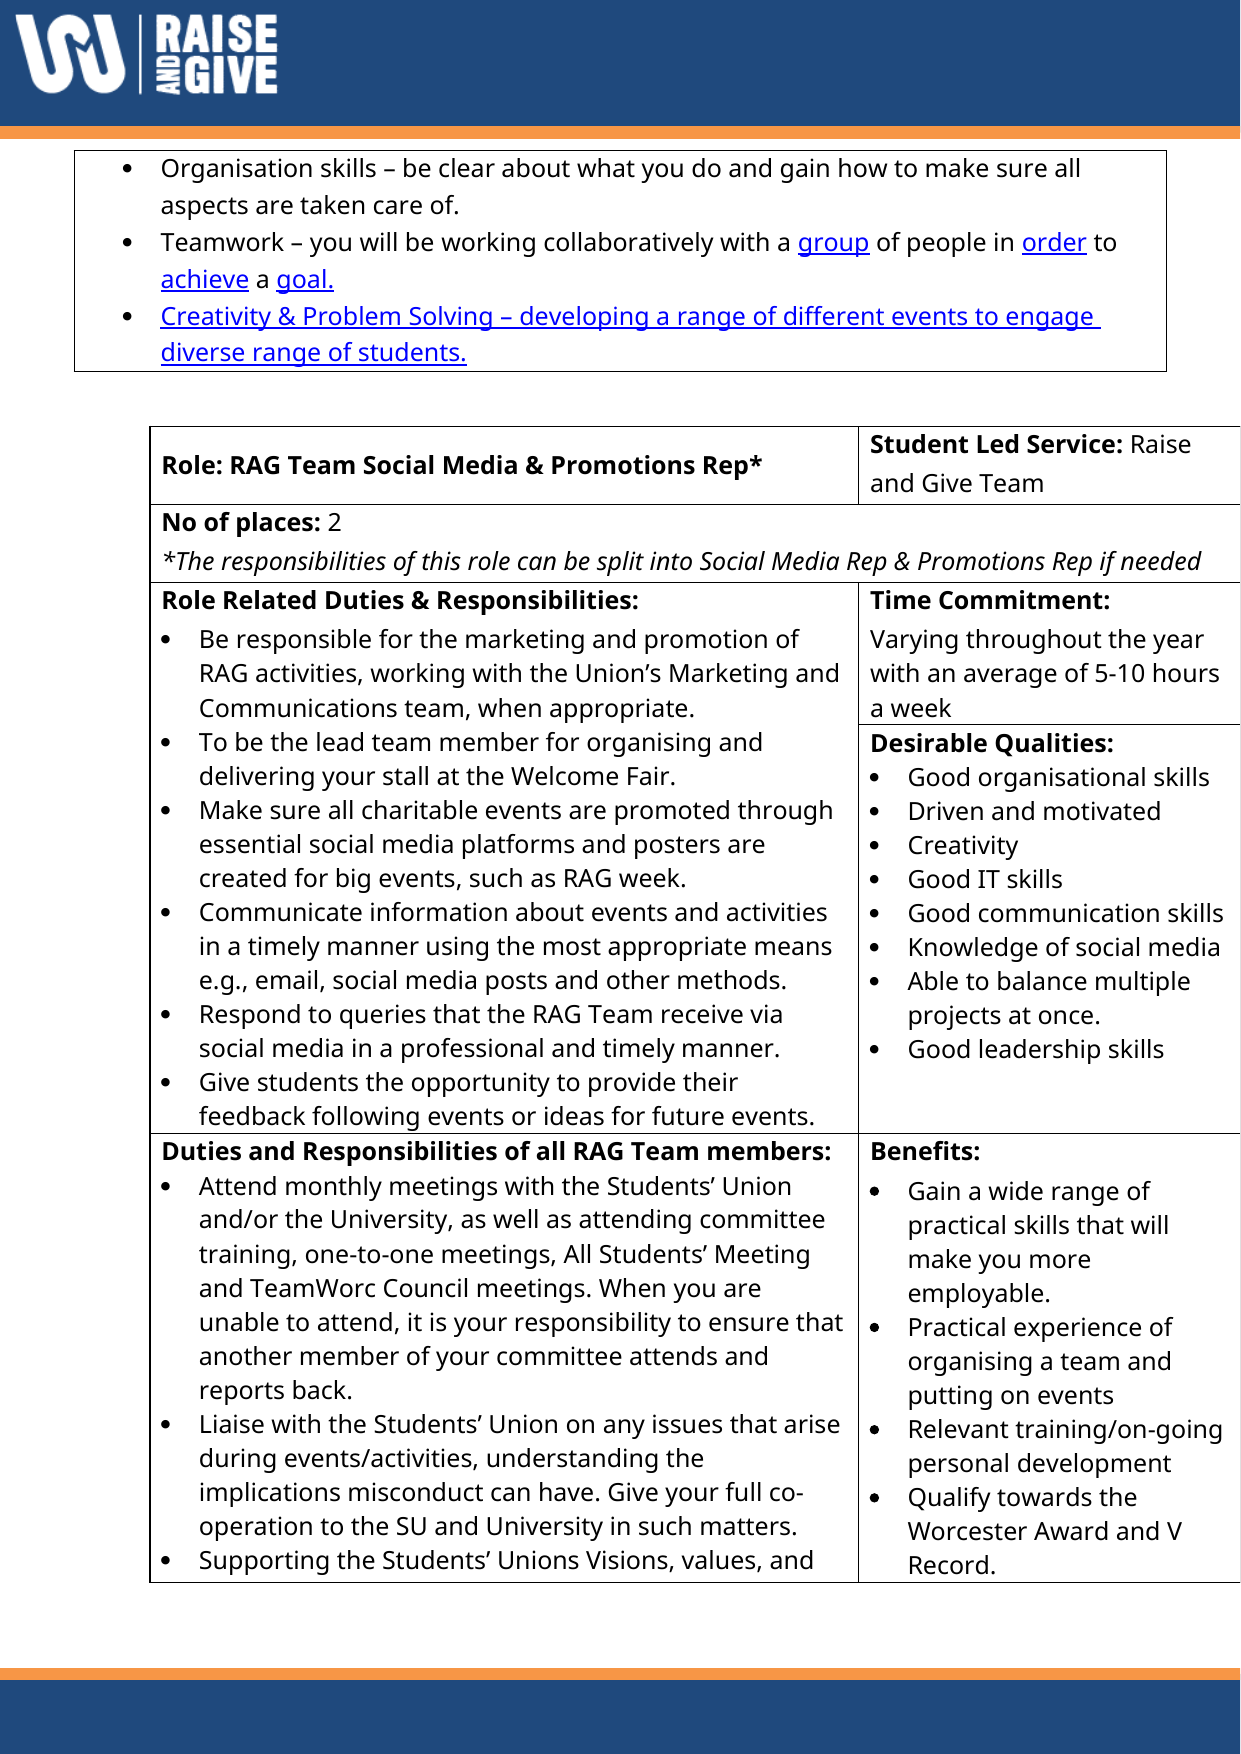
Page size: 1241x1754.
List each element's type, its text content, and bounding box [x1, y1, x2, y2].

picture [15, 6, 282, 101]
table_cell Time Commitment: Varying throughout the year with an average of 5-10 hours a week [859, 583, 1240, 724]
table_header Role: RAG Team Social Media & Promotions Rep* [151, 427, 858, 504]
table_cell No of places: 2 *The responsibilities of this role can be split into Social Media Rep & Promotions Rep if needed [151, 505, 1240, 582]
table_cell Desirable Qualities: Good organisational skills Driven and motivated Creativity Good IT skills Good communication skills Knowledge of social media Able to balance multiple projects at once. Good leadership skills [859, 725, 1240, 1133]
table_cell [75, 151, 1166, 371]
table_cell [859, 1134, 1240, 1582]
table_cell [151, 1134, 858, 1582]
table_header Student Led Service: Raise and Give Team [859, 427, 1240, 504]
table_cell Role Related Duties & Responsibilities: Be responsible for the marketing and promotion of RAG activities, working with the Union’s Marketing and Communications team, when appropriate. To be the lead team member for organising and delivering your stall at the Welcome Fair. Make sure all charitable events are promoted through essential social media platforms and posters are created for big events, such as RAG week. Communicate information about events and activities in a timely manner using the most appropriate means e.g., email, social media posts and other methods. Respond to queries that the RAG Team receive via social media in a professional and timely manner. Give students the opportunity to provide their feedback following events or ideas for future events. [151, 583, 858, 1133]
